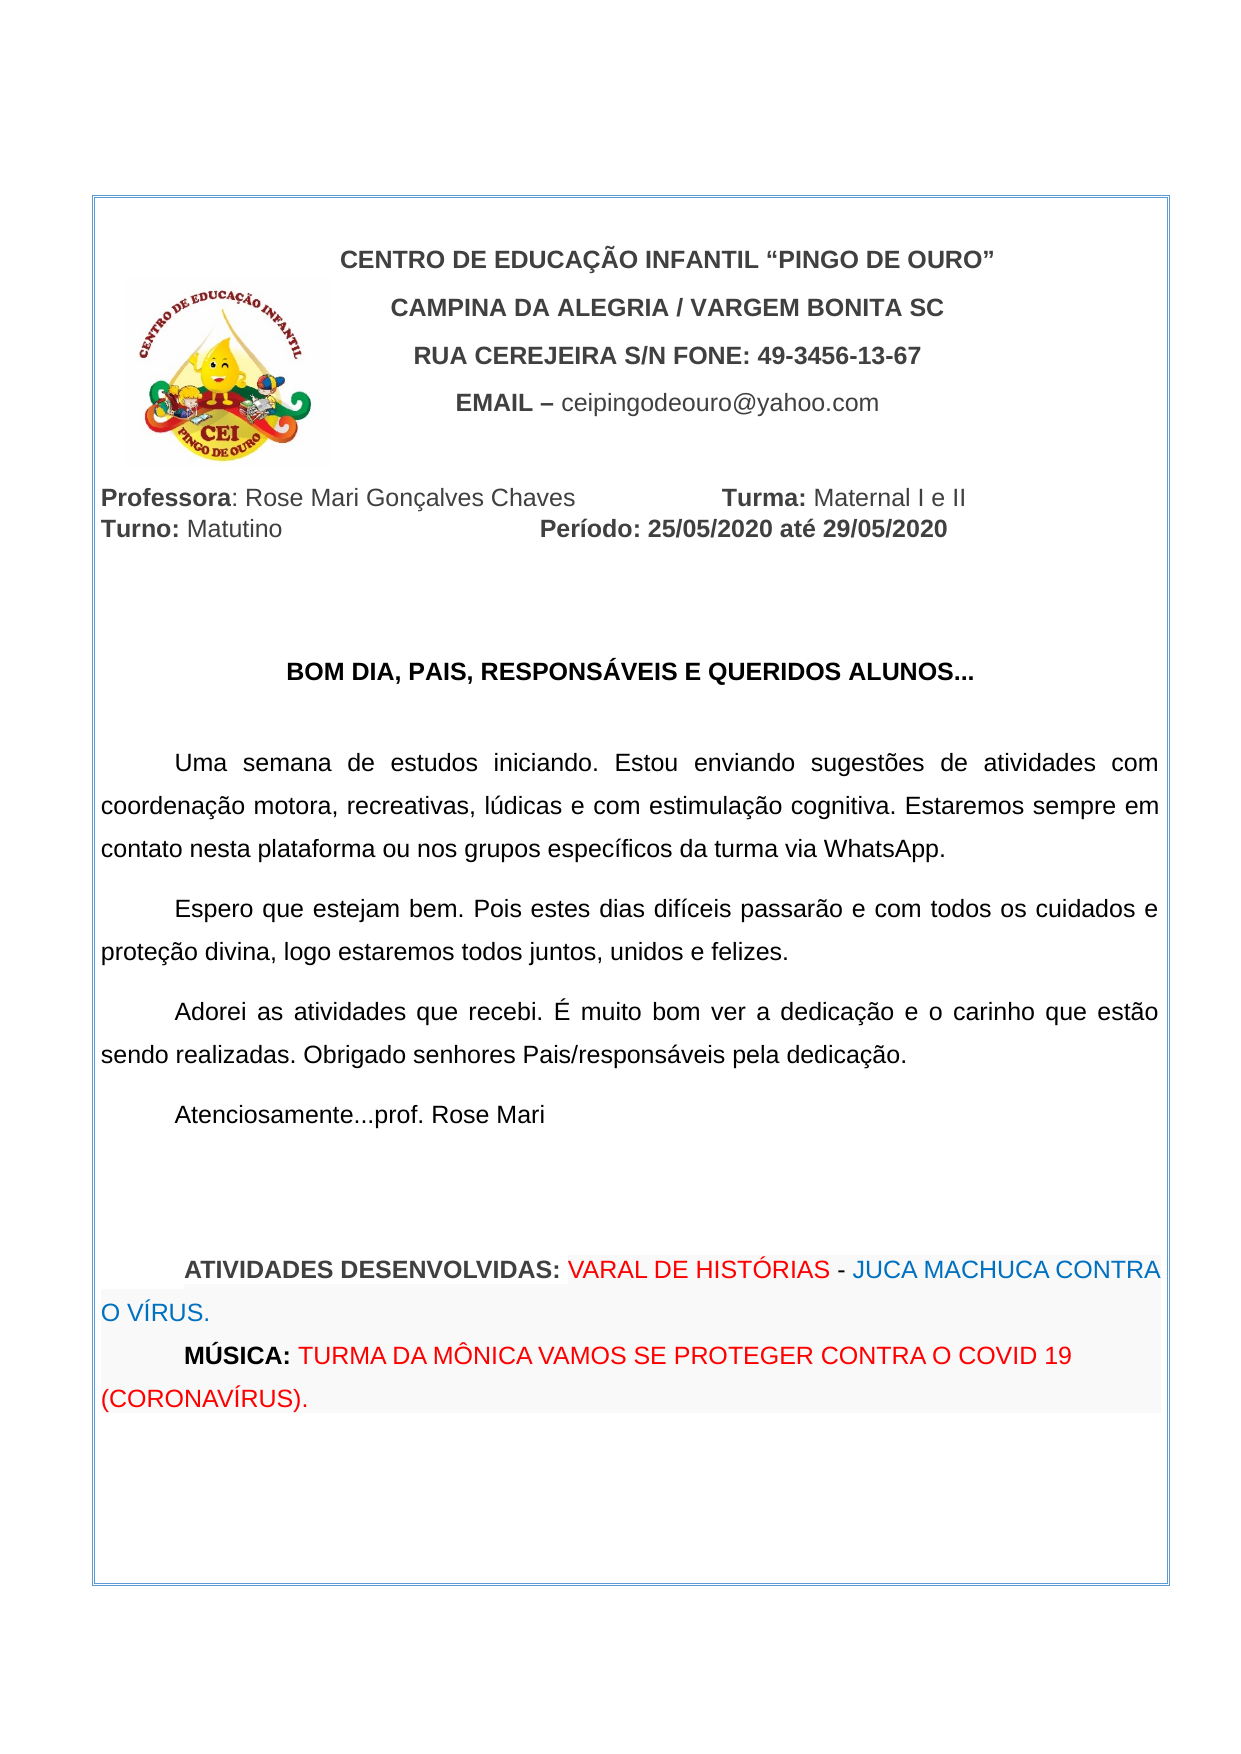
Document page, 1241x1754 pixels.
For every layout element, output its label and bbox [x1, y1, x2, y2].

table_header [95, 198, 1167, 1583]
